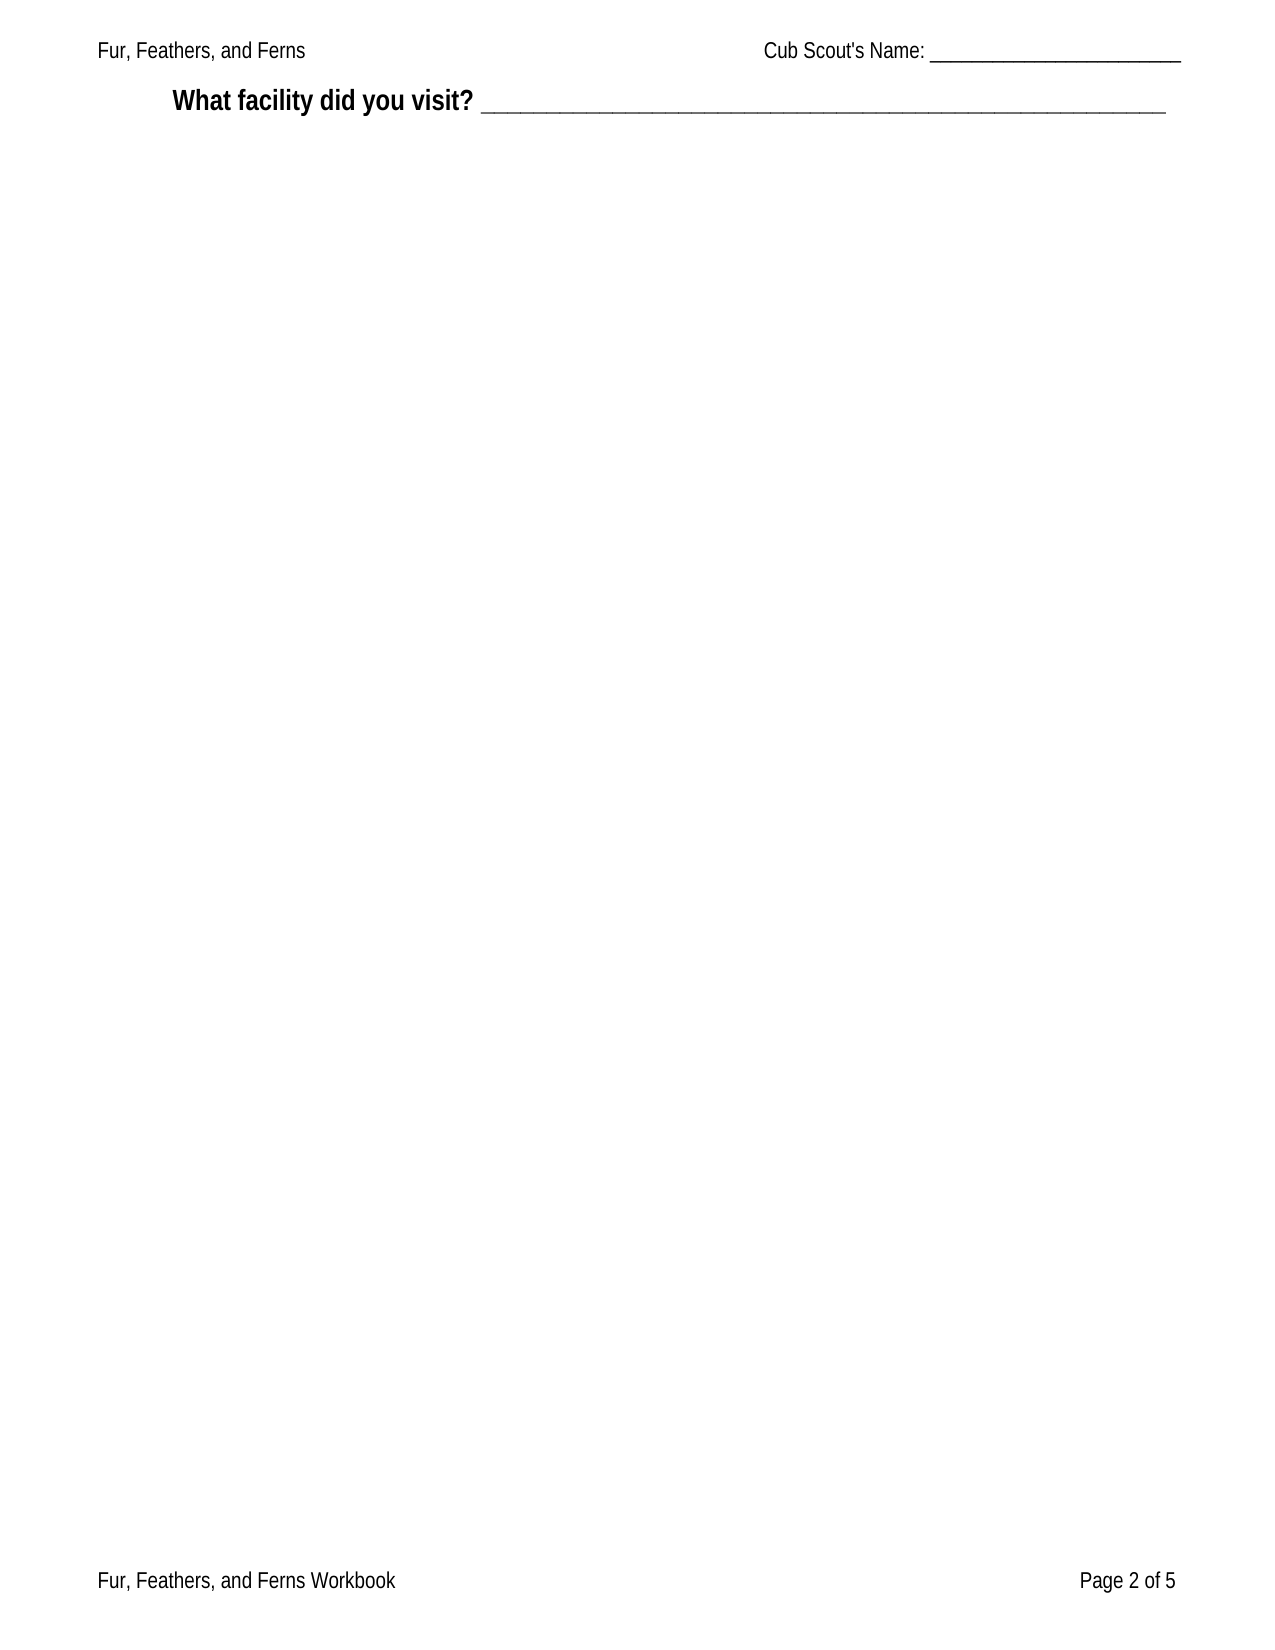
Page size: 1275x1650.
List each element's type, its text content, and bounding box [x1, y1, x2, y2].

text What facility did you visit? [97, 83, 1177, 116]
